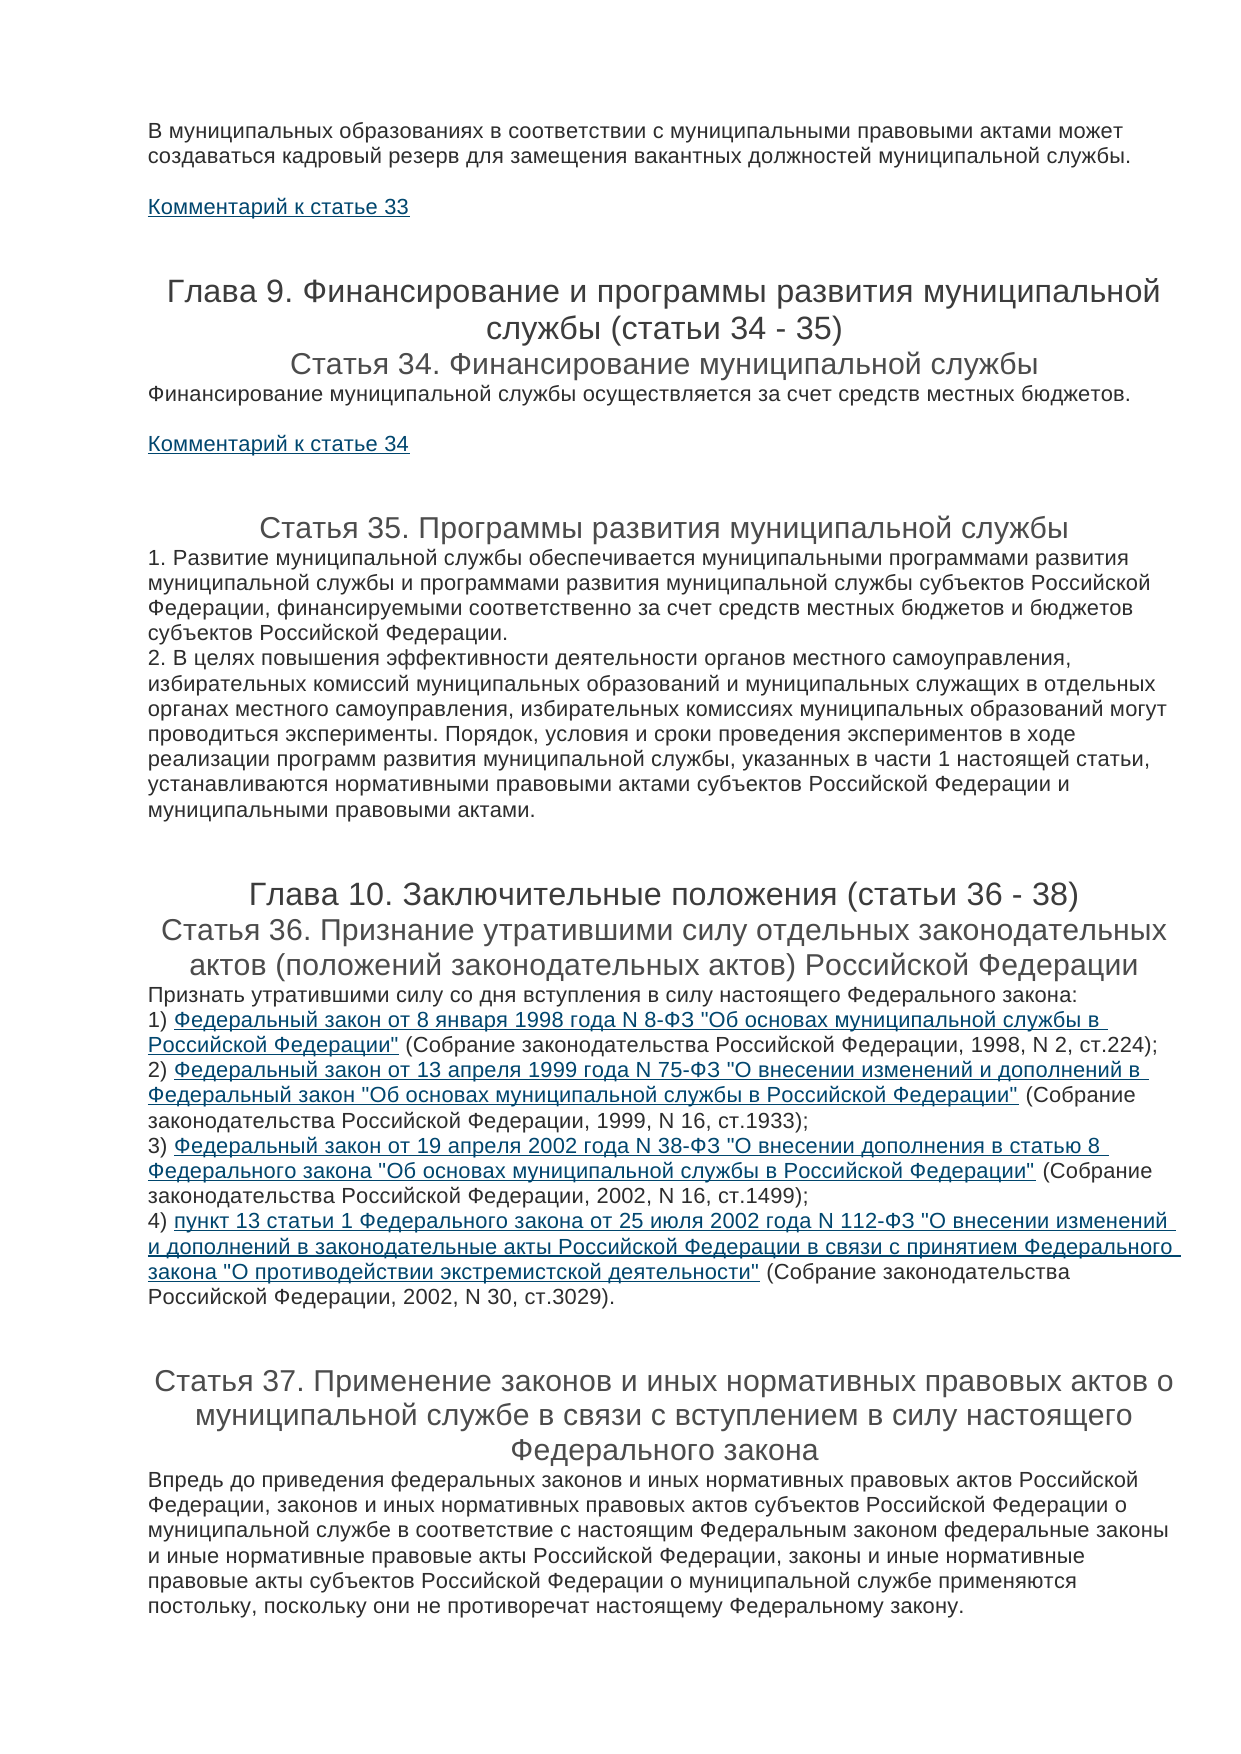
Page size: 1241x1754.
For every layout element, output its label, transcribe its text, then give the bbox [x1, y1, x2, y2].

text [148, 1467, 1181, 1618]
text Признать утратившими силу со дня вступления в силу настоящего Федерального закона: [148, 982, 1181, 1007]
text 1. Развитие муниципальной службы обеспечивается муниципальными программами развития муниципальной службы и программами развития муниципальной службы субъектов Российской Федерации, финансируемыми соответственно за счет средств местных бюджетов и бюджетов субъектов Российской Федерации. [148, 544, 1181, 645]
text Статья 35. Программы развития муниципальной службы [148, 509, 1181, 544]
text 2. В целях повышения эффективности деятельности органов местного самоуправления, избирательных комиссий муниципальных образований и муниципальных служащих в отдельных органах местного самоуправления, избирательных комиссиях муниципальных образований могут проводиться эксперименты. Порядок, условия и сроки проведения экспериментов в ходе реализации программ развития муниципальной службы, указанных в части 1 настоящей статьи, устанавливаются нормативными правовыми актами субъектов Российской Федерации и муниципальными правовыми актами. [148, 645, 1181, 875]
text Статья 37. Применение законов и иных нормативных правовых актов о муниципальной службе в связи с вступлением в силу настоящего Федерального закона [148, 1362, 1181, 1467]
text Финансирование муниципальной службы осуществляется за счет средств местных бюджетов. Комментарий к статье 34 [148, 381, 1181, 509]
text В муниципальных образованиях в соответствии с муниципальными правовыми актами может создаваться кадровый резерв для замещения вакантных должностей муниципальной службы. Комментарий к статье 33 [148, 118, 1181, 247]
text 2) Федеральный закон от 13 апреля 1999 года N 75-ФЗ "О внесении изменений и дополнений в Федеральный закон "Об основах муниципальной службы в Российской Федерации" (Собрание законодательства Российской Федерации, 1999, N 16, ст.1933); [148, 1057, 1181, 1133]
text Глава 9. Финансирование и программы развития муниципальной службы (статьи 34 - 35) [148, 272, 1181, 346]
text 4) пункт 13 статьи 1 Федерального закона от 25 июля 2002 года N 112-ФЗ "О внесении изменений и дополнений в законодательные акты Российской Федерации в связи с принятием Федерального закона "О противодействии экстремистской деятельности" (Собрание законодательства Российской Федерации, 2002, N 30, ст.3029). [148, 1257, 1181, 1362]
text Статья 36. Признание утратившими силу отдельных законодательных актов (положений законодательных актов) Российской Федерации [148, 912, 1181, 982]
text Глава 10. Заключительные положения (статьи 36 - 38) [148, 875, 1181, 912]
text 3) Федеральный закон от 19 апреля 2002 года N 38-ФЗ "О внесении дополнения в статью 8 Федерального закона "Об основах муниципальной службы в Российской Федерации" (Собрание законодательства Российской Федерации, 2002, N 16, ст.1499); [148, 1133, 1181, 1208]
text 1) Федеральный закон от 8 января 1998 года N 8-ФЗ "Об основах муниципальной службы в Российской Федерации" (Собрание законодательства Российской Федерации, 1998, N 2, ст.224); [148, 1007, 1181, 1057]
text 4) пункт 13 статьи 1 Федерального закона от 25 июля 2002 года N 112-ФЗ "О внесении изменений и дополнений в законодательные акты Российской Федерации в связи с принятием Федерального закона "О противодействии экстремистской деятельности" (Собрание законодательства Российской Федерации, 2002, N 30, ст.3029). [148, 1208, 1181, 1255]
text Статья 34. Финансирование муниципальной службы [148, 346, 1181, 381]
